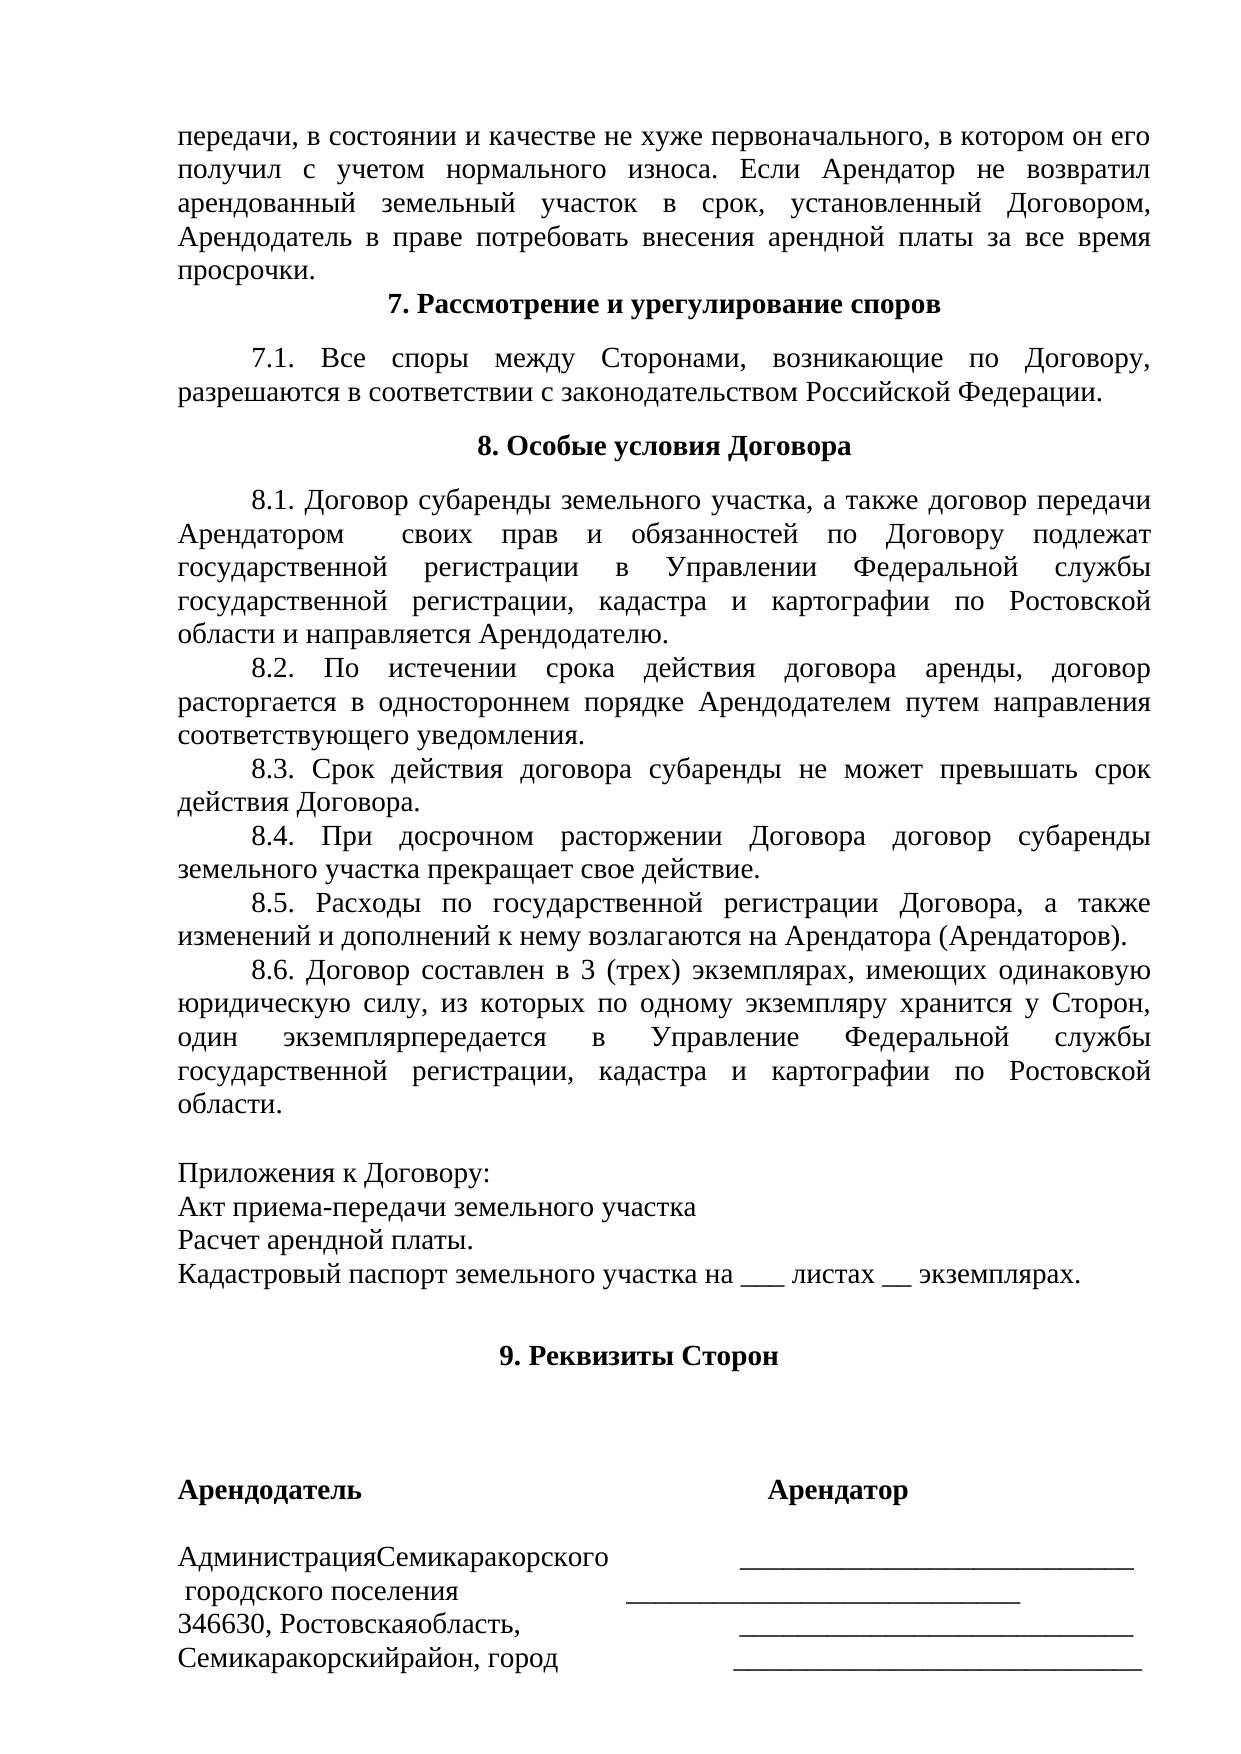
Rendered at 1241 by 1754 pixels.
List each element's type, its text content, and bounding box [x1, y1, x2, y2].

text 346630, Ростовскаяобласть, ___________________________ [177, 1607, 1152, 1640]
text 8.3. Срок действия договора субаренды не может превышать срок действия Договора. [177, 751, 1152, 818]
text 8.2. По истечении срока действия договора аренды, договор расторгается в одностороннем порядке Арендодателем путем направления соответствующего уведомления. [177, 650, 1152, 751]
text Расчет арендной платы. [177, 1222, 1152, 1256]
text АдминистрацияСемикаракорского ___________________________ [177, 1539, 1152, 1573]
text 8.4. При досрочном расторжении Договора договор субаренды земельного участка прекращает свое действие. [177, 818, 1152, 885]
text Акт приема-передачи земельного участка [177, 1189, 1152, 1222]
text 8.5. Расходы по государственной регистрации Договора, а также изменений и дополнений к нему возлагаются на Арендатора (Арендаторов). [177, 885, 1152, 952]
text 7.1. Все споры между Сторонами, возникающие по Договору, разрешаются в соответствии с законодательством Российской Федерации. [177, 340, 1152, 407]
text городского поселения ___________________________ [177, 1573, 1152, 1607]
text Арендодатель Арендатор [177, 1472, 1152, 1506]
text Семикаракорскийрайон, город ____________________________ [177, 1640, 1152, 1674]
text Приложения к Договору: [177, 1155, 1152, 1189]
text 8.6. Договор составлен в 3 (трех) экземплярах, имеющих одинаковую юридическую силу, из которых по одному экземпляру хранится у Сторон, один экземплярпередается в Управление Федеральной службы государственной регистрации, кадастра и картографии по Ростовской области. [177, 952, 1152, 1120]
text 7. Рассмотрение и урегулирование споров [177, 286, 1152, 319]
text 8. Особые условия Договора [177, 428, 1152, 462]
text 9. Реквизиты Сторон [177, 1338, 1152, 1372]
text 8.1. Договор субаренды земельного участка, а также договор передачи Арендатором своих прав и обязанностей по Договору подлежат государственной регистрации в Управлении Федеральной службы государственной регистрации, кадастра и картографии по Ростовской области и направляется Арендодателю. [177, 482, 1152, 650]
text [177, 118, 1152, 286]
text Кадастровый паспорт земельного участка на ___ листах __ экземплярах. [177, 1256, 1152, 1289]
